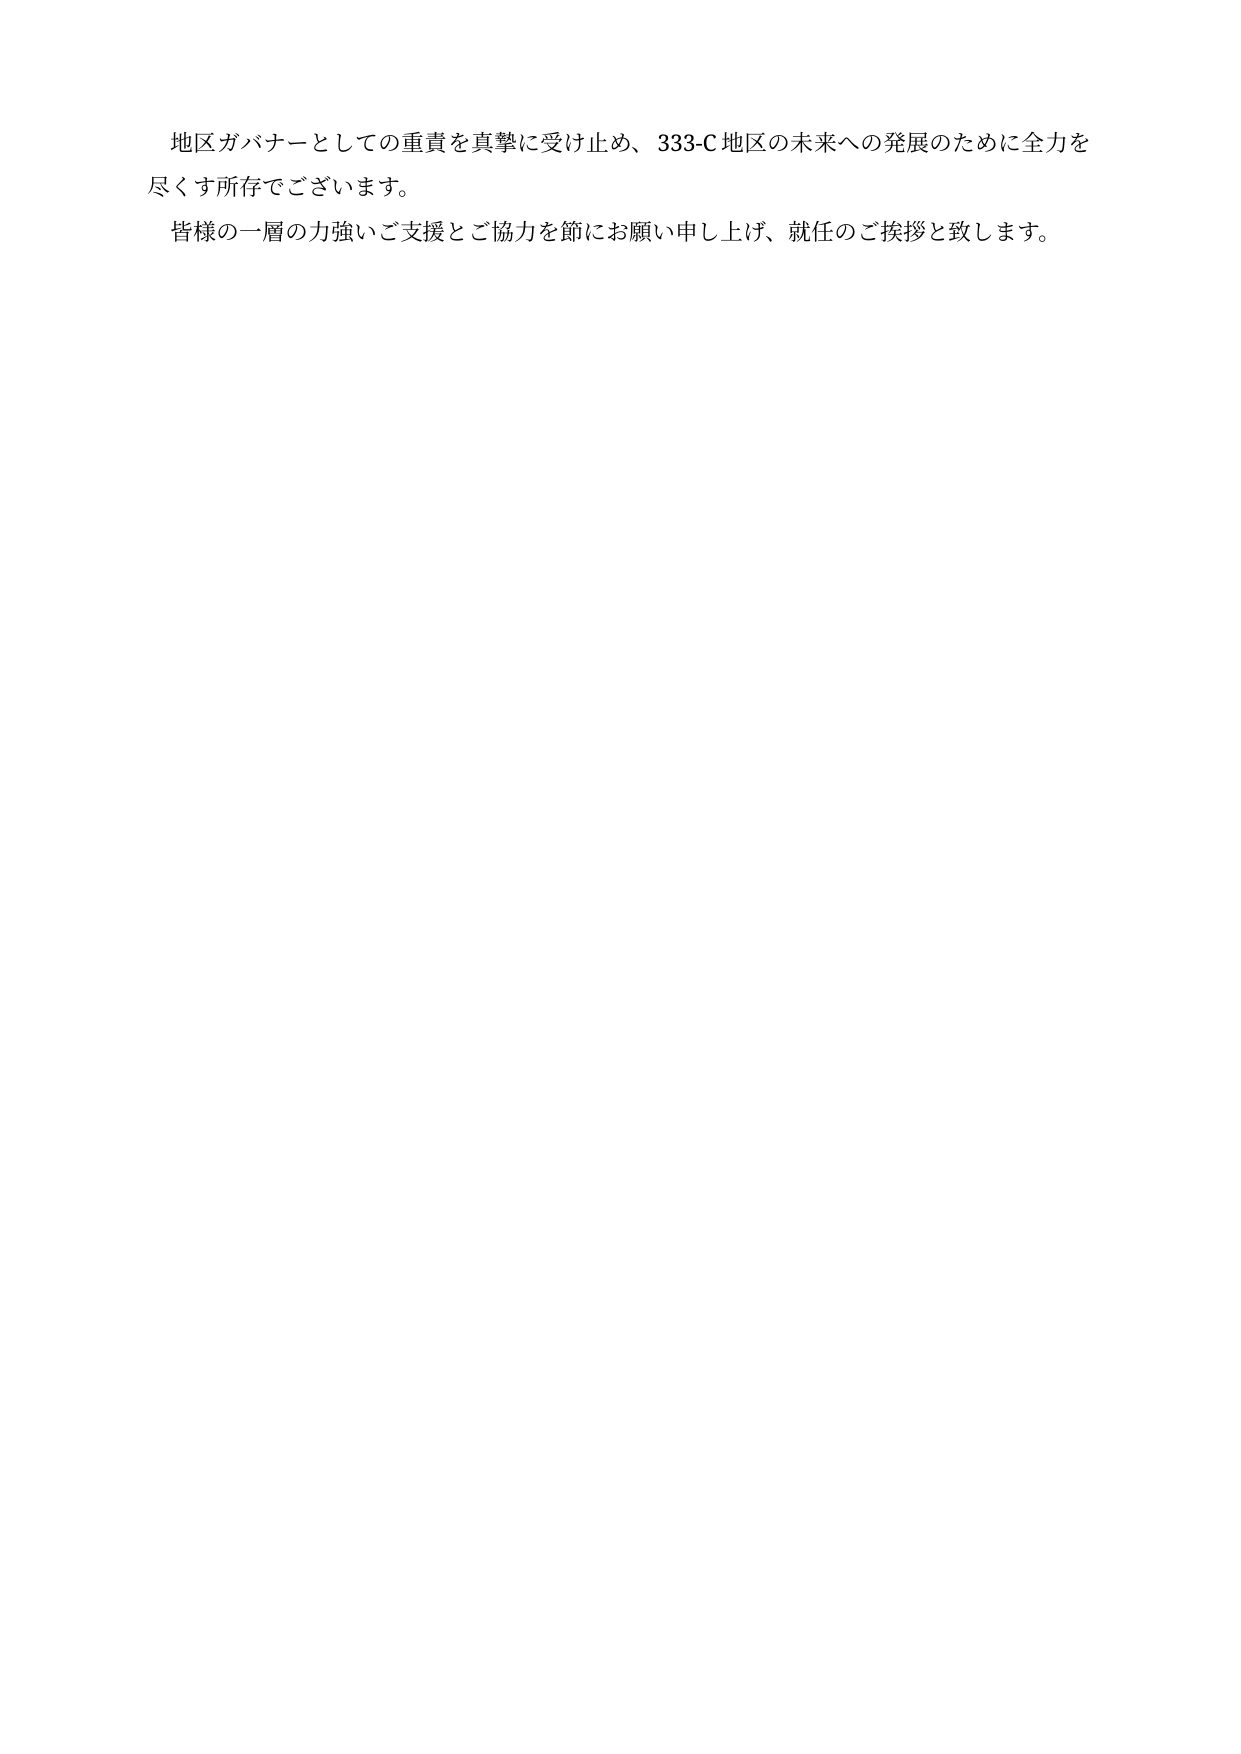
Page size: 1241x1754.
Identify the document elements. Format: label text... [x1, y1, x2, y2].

text 地区ガバナーとしての重責を真摯に受け止め、333-C地区の未来への発展のために全力を尽くす所存でございます。 [148, 119, 1092, 208]
text 皆様の一層の力強いご支援とご協力を節にお願い申し上げ、就任のご挨拶と致します。 [148, 208, 1092, 253]
